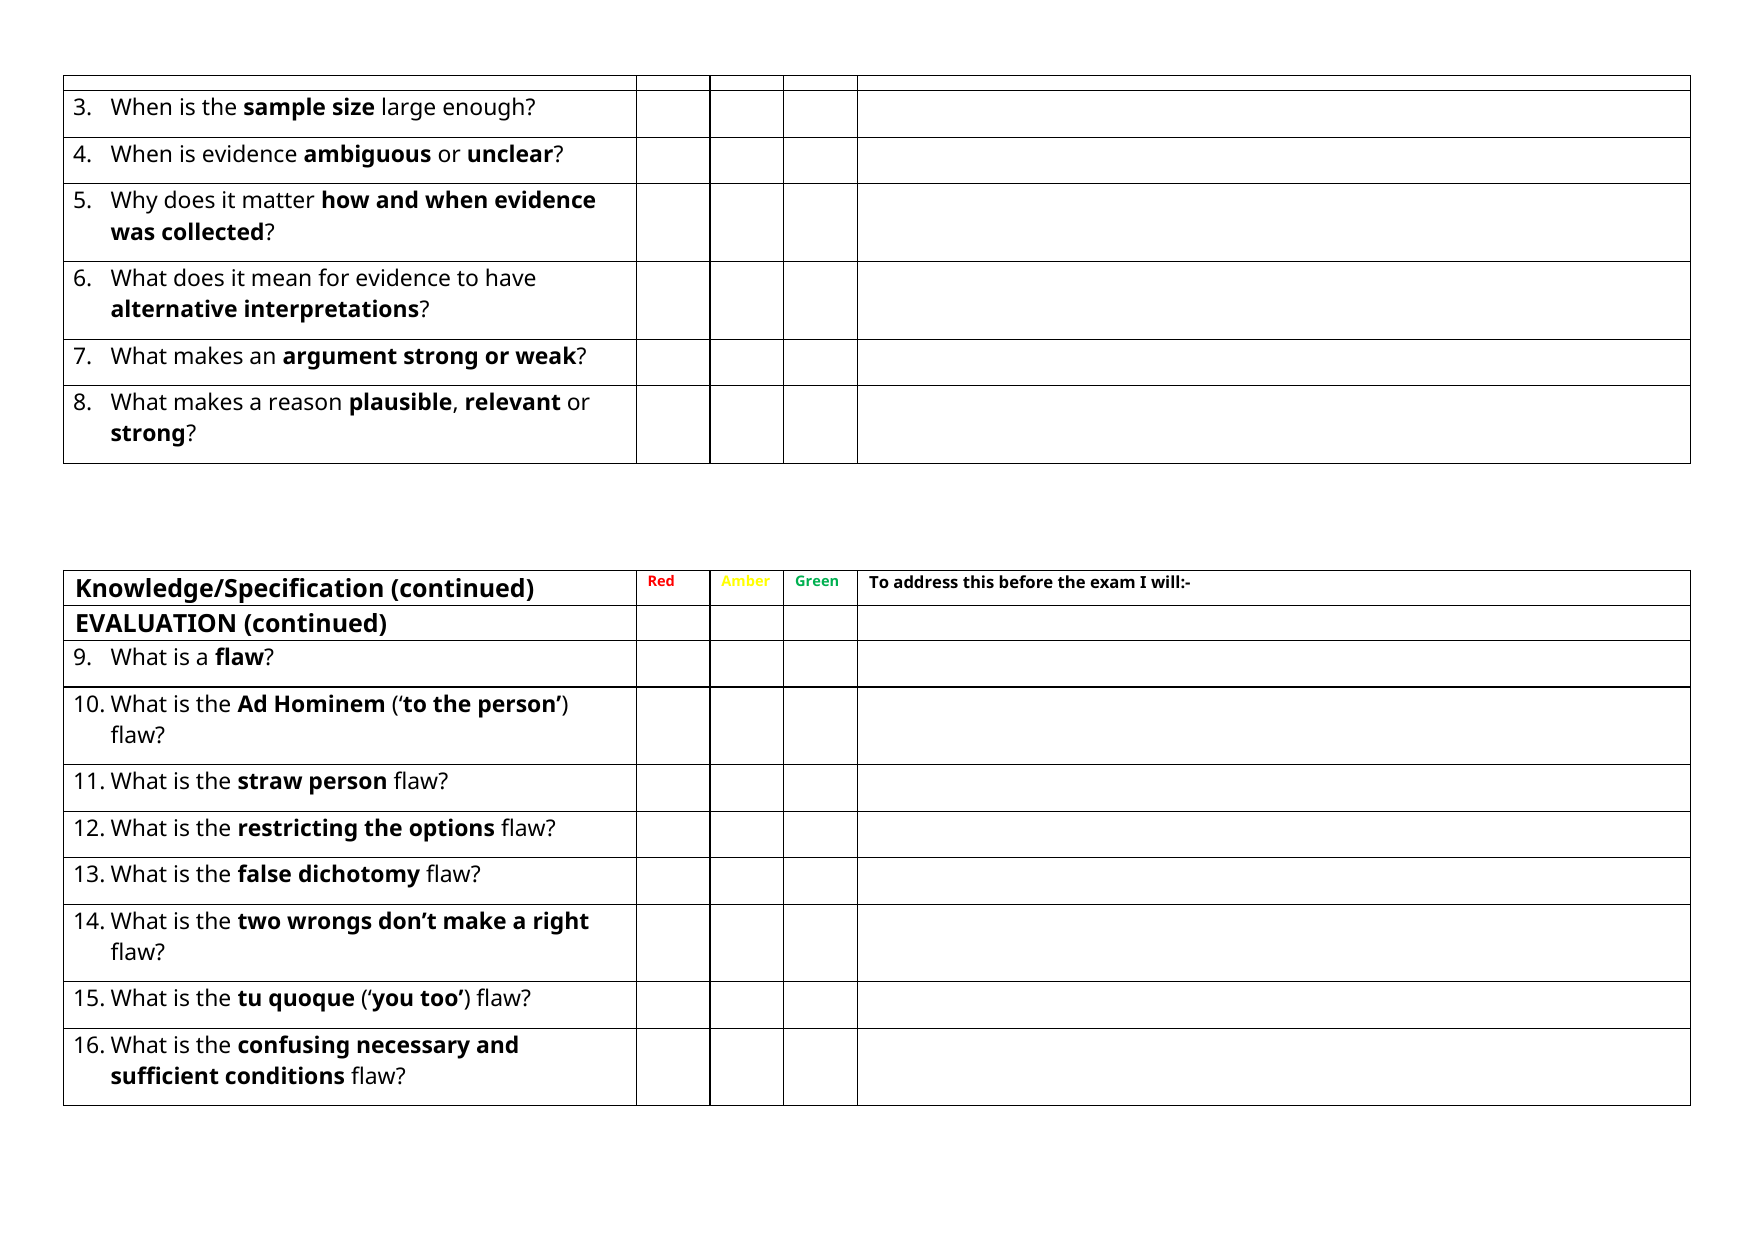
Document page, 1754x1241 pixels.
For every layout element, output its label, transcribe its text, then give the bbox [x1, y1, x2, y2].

table_cell [637, 76, 709, 90]
table_cell What makes a reason plausible, relevant or strong? [64, 386, 636, 463]
table_cell [858, 76, 1690, 90]
table_cell What is the tu quoque (‘you too’) flaw? [64, 982, 636, 1028]
table_cell [784, 386, 857, 463]
table_cell [858, 1029, 1690, 1105]
table_header Amber [711, 571, 783, 605]
table_cell [858, 340, 1690, 385]
table_cell [784, 91, 857, 137]
table_cell [784, 1029, 857, 1105]
table_cell [637, 982, 709, 1028]
table_cell [711, 76, 783, 90]
table_cell [784, 184, 857, 261]
table_cell [858, 138, 1690, 183]
table_cell [784, 765, 857, 811]
table_cell [711, 340, 783, 385]
table_cell [711, 184, 783, 261]
table_cell What makes an argument strong or weak? [64, 340, 636, 385]
table_cell What is the restricting the options flaw? [64, 812, 636, 857]
table_cell [858, 184, 1690, 261]
table_cell [784, 262, 857, 338]
table_cell What is the two wrongs don’t make a right flaw? [64, 905, 636, 981]
table_cell When is the sample size large enough? [64, 91, 636, 137]
table_cell [858, 262, 1690, 338]
table_cell [637, 138, 709, 183]
table_cell [711, 812, 783, 857]
table_cell What is the Ad Hominem (‘to the person’) flaw? [64, 688, 636, 764]
table_cell What does it mean for evidence to have alternative interpretations? [64, 262, 636, 338]
table_cell [784, 340, 857, 385]
table_cell [858, 765, 1690, 811]
table_cell [711, 262, 783, 338]
table_cell [858, 858, 1690, 903]
table_cell [711, 905, 783, 981]
table_cell What is a flaw? [64, 641, 636, 686]
table_cell [784, 905, 857, 981]
table_cell EVALUATION (continued) [64, 606, 636, 640]
table_cell [784, 641, 857, 686]
table_cell [858, 386, 1690, 463]
table_header Red [637, 571, 709, 605]
table_cell [711, 765, 783, 811]
table_cell What is the false dichotomy flaw? [64, 858, 636, 903]
table_cell [784, 688, 857, 764]
table_cell What is the straw person flaw? [64, 765, 636, 811]
table_cell [711, 606, 783, 640]
table_cell [637, 905, 709, 981]
table_cell [637, 91, 709, 137]
table_cell [784, 138, 857, 183]
table_cell [711, 982, 783, 1028]
table_cell When is evidence ambiguous or unclear? [64, 138, 636, 183]
table_cell [637, 262, 709, 338]
table_cell [858, 982, 1690, 1028]
table_cell [858, 91, 1690, 137]
table_cell [637, 858, 709, 903]
table_cell [711, 858, 783, 903]
table_cell What is the confusing necessary and sufficient conditions flaw? [64, 1029, 636, 1105]
table_header Knowledge/Specification (continued) [64, 571, 636, 605]
table_cell [858, 688, 1690, 764]
table_cell [711, 91, 783, 137]
table_cell [784, 606, 857, 640]
table_cell [858, 905, 1690, 981]
table_cell [637, 340, 709, 385]
table_cell [711, 1029, 783, 1105]
table_cell [637, 765, 709, 811]
table_cell [711, 688, 783, 764]
table_cell [637, 641, 709, 686]
table_header Green [784, 571, 857, 605]
table_cell [637, 1029, 709, 1105]
table_cell [784, 76, 857, 90]
table_cell [784, 982, 857, 1028]
table_cell Why does it matter how and when evidence was collected? [64, 184, 636, 261]
table_cell [637, 184, 709, 261]
table_cell [858, 606, 1690, 640]
table_cell [784, 858, 857, 903]
table_cell [711, 138, 783, 183]
table_header To address this before the exam I will:- [858, 571, 1690, 605]
table_cell [784, 812, 857, 857]
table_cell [64, 76, 636, 90]
table_cell [711, 641, 783, 686]
table_cell [637, 386, 709, 463]
table_cell [637, 812, 709, 857]
table_cell [858, 641, 1690, 686]
table_cell [637, 606, 709, 640]
table_cell [711, 386, 783, 463]
table_cell [858, 812, 1690, 857]
table_cell [637, 688, 709, 764]
